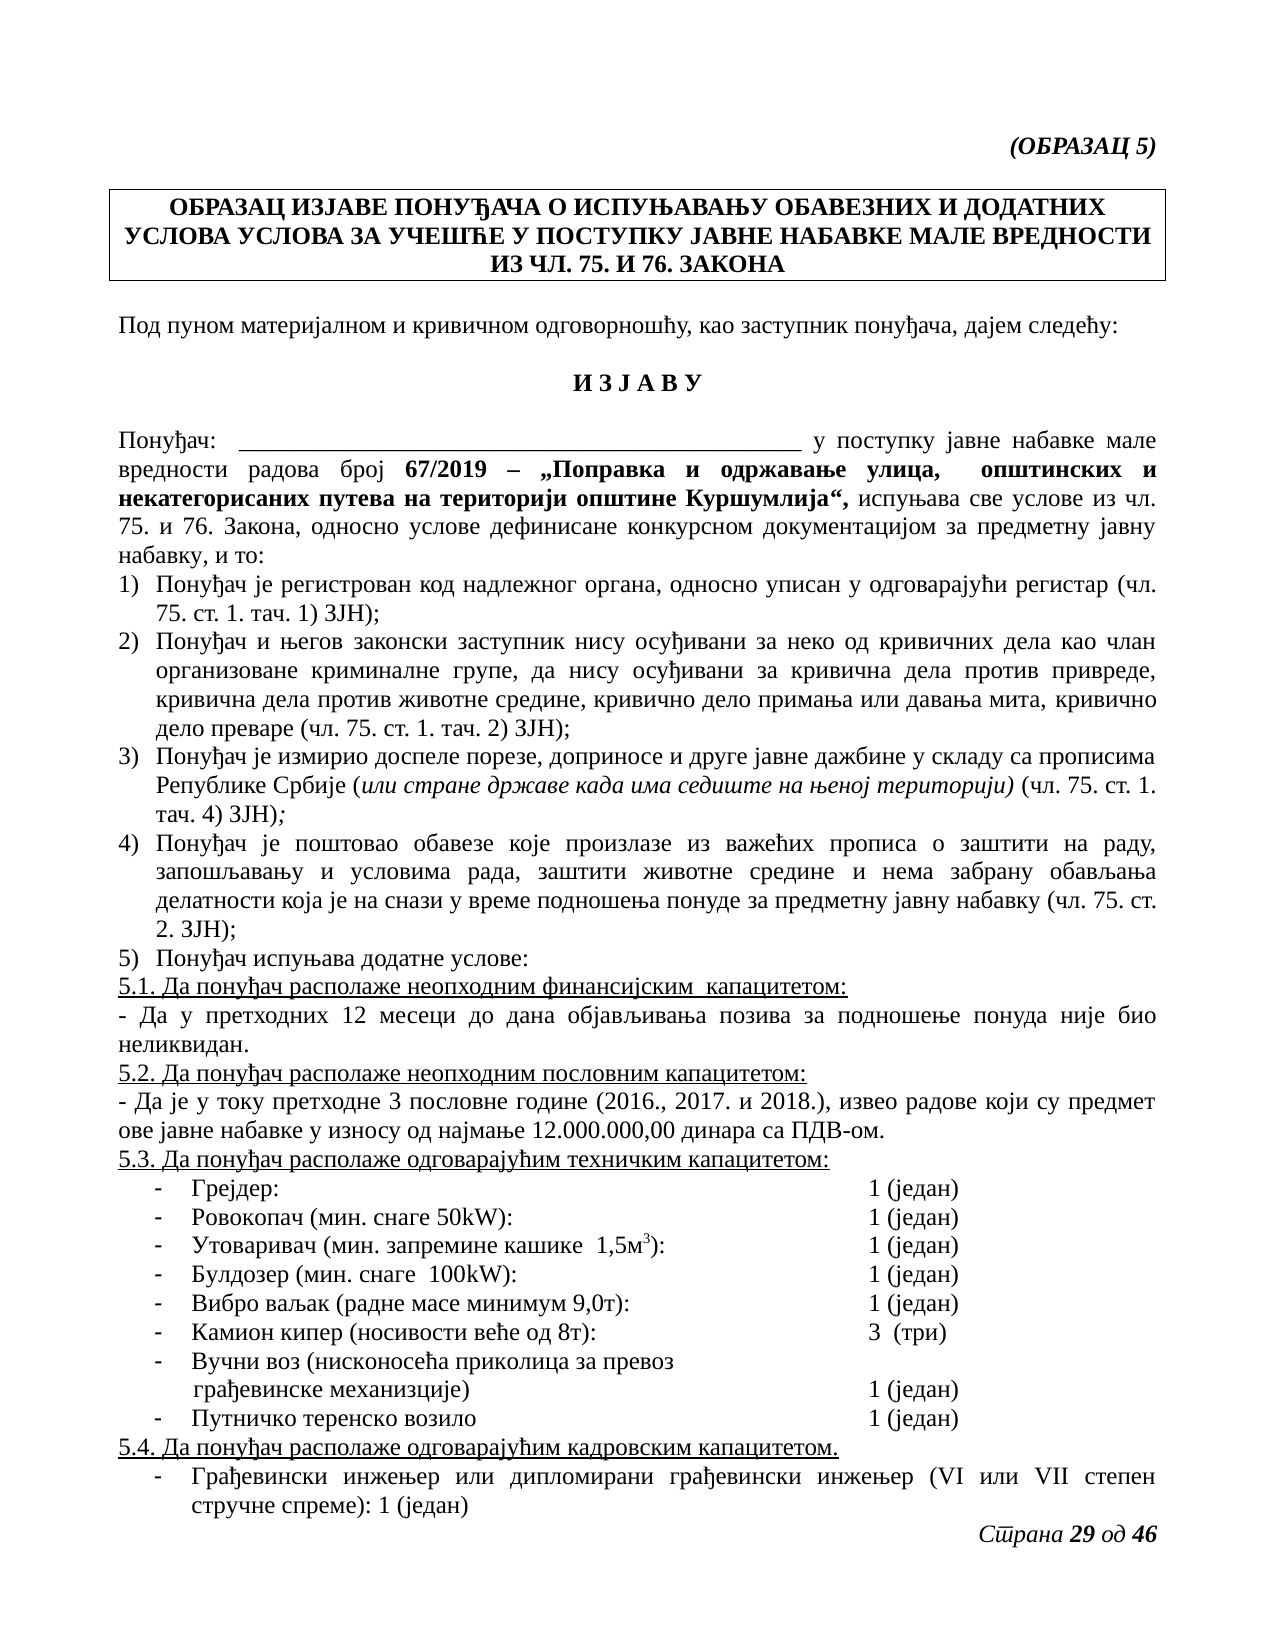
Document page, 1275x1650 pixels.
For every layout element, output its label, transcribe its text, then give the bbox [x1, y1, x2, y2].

list Путничко теренско возило 1 (један) [154, 1403, 1157, 1432]
list Вибро ваљак (радне масе минимум 9,0т): 1 (један) [154, 1288, 1157, 1317]
list Утоваривач (мин. запремине кашике 1,5м3): 1 (један) [154, 1230, 1157, 1259]
list Вучни воз (нисконосећа приколица за превоз [154, 1346, 1157, 1374]
list Понуђач је регистрован код надлежног органа, односно уписан у одговарајући регистар (чл. 75. ст. 1. тач. 1) ЗЈН); [118, 569, 1157, 626]
list Ровокопач (мин. снаге 50kW): 1 (један) [154, 1201, 1157, 1230]
list Понуђач испуњава додатне услове: [118, 943, 1157, 971]
text 5.3. Да понуђач располаже одговарајућим техничким капацитетом: [118, 1144, 1157, 1173]
list Грејдер: 1 (један) [154, 1173, 1157, 1201]
list Булдозер (мин. снаге 100kW): 1 (један) [154, 1259, 1157, 1288]
text - Да је у току претходне 3 пословне године (2016., 2017. и 2018.), извео радове који су предмет ове јавне набавке у износу од најмање 12.000.000,00 динара са ПДВ-ом. [118, 1086, 1157, 1144]
text грађевинске механизције) 1 (један) [193, 1374, 1157, 1403]
text И З Ј А В У [118, 368, 1157, 396]
list Грађевински инжењер или дипломирани грађевински инжењер (VI или VII степен стручне спреме): 1 (један) [154, 1461, 1157, 1518]
list Понуђач је измирио доспеле порезе, доприносе и друге јавне дажбине у складу са прописима Републике Србије (или стране државе када има седиште на њеној територији) (чл. 75. ст. 1. тач. 4) ЗЈН); [118, 741, 1157, 828]
text Понуђач: _____________________________________________ у поступку јавне набавке мале вредности радова број 67/2019 – „Поправка и одржавање улица, општинских и некатегорисаних путева на територији општине Куршумлија“, испуњава све услове из чл. 75. и 76. Закона, односно услове дефинисане конкурсном документацијом за предметну јавну набавку, и то: [118, 425, 1157, 569]
text 5.4. Да понуђач располаже одговарајућим кадровским капацитетом. [118, 1432, 1157, 1461]
text Под пуном материјалном и кривичном одговорношћу, као заступник понуђача, дајем следећу: [118, 310, 1157, 339]
text ИЗ ЧЛ. 75. И 76. ЗАКОНА [110, 246, 1165, 280]
text (ОБРАЗАЦ 5) [118, 131, 1157, 160]
list Понуђач и његов законски заступник нису осуђивани за неко од кривичних дела као члан организоване криминалне групе, да нису осуђивани за кривична дела против привреде, кривична дела против животне средине, кривично дело примања или давања мита, кривично дело преваре (чл. 75. ст. 1. тач. 2) ЗЈН); [118, 626, 1157, 741]
text 5.2. Да понуђач располаже неопходним пословним капацитетом: [118, 1058, 1157, 1086]
list Понуђач је поштовао обавезе које произлазе из важећих прописа о заштити на раду, запошљавању и условима рада, заштити животне средине и нема забрану обављања делатности која је на снази у време подношења понуде за предметну јавну набавку (чл. 75. ст. 2. ЗЈН); [118, 828, 1157, 943]
text ОБРАЗАЦ ИЗЈАВЕ ПОНУЂАЧА О ИСПУЊАВАЊУ ОБАВЕЗНИХ И ДОДАТНИХ УСЛОВА УСЛОВА ЗА УЧЕШЋЕ У ПОСТУПКУ ЈАВНЕ НАБАВКЕ МАЛЕ ВРЕДНОСТИ [110, 190, 1165, 246]
text 5.1. Да понуђач располаже неопходним финансијским капацитетом: [118, 971, 1157, 1000]
list Камион кипер (носивости веће од 8т): 3 (три) [154, 1317, 1157, 1346]
text - Да у претходних 12 месеци до дана објављивања позива за подношење понуда није био неликвидан. [118, 1000, 1157, 1058]
